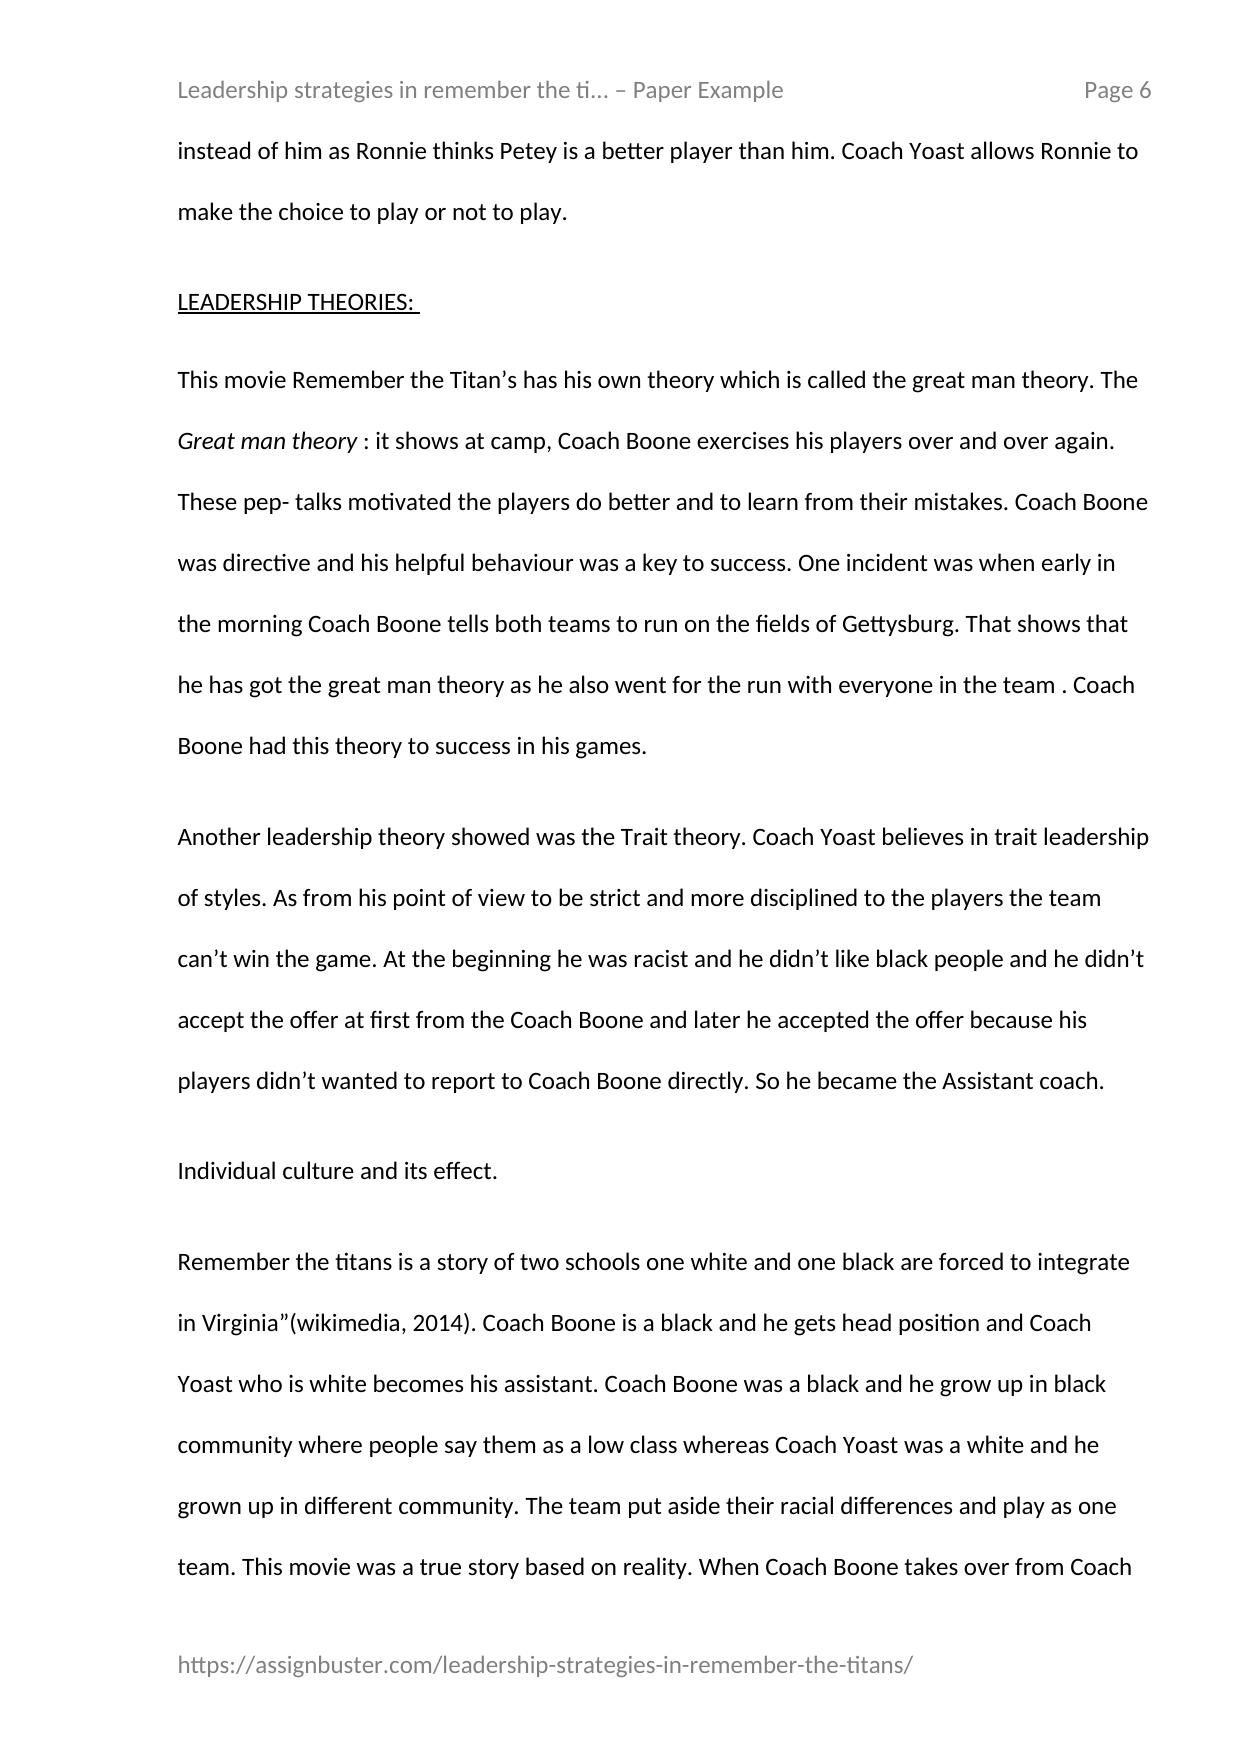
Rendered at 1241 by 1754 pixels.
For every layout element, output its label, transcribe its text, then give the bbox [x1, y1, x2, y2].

text LEADERSHIP THEORIES: [177, 286, 1152, 317]
text This movie Remember the Titan’s has his own theory which is called the great man theory. The Great man theory : it shows at camp, Coach Boone exercises his players over and over again. These pep- talks motivated the players do better and to learn from their mistakes. Coach Boone was directive and his helpful behaviour was a key to success. One incident was when early in the morning Coach Boone tells both teams to run on the fields of Gettysburg. That shows that he has got the great man theory as he also went for the run with everyone in the team . Coach Boone had this theory to success in his games. [177, 364, 1152, 761]
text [177, 135, 1152, 226]
text Individual culture and its effect. [177, 1156, 1152, 1186]
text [177, 1246, 1152, 1582]
text Another leadership theory showed was the Trait theory. Coach Yoast believes in trait leadership of styles. As from his point of view to be strict and more disciplined to the players the team can’t win the game. At the beginning he was racist and he didn’t like black people and he didn’t accept the offer at first from the Coach Boone and later he accepted the offer because his players didn’t wanted to report to Coach Boone directly. So he became the Assistant coach. [177, 821, 1152, 1096]
